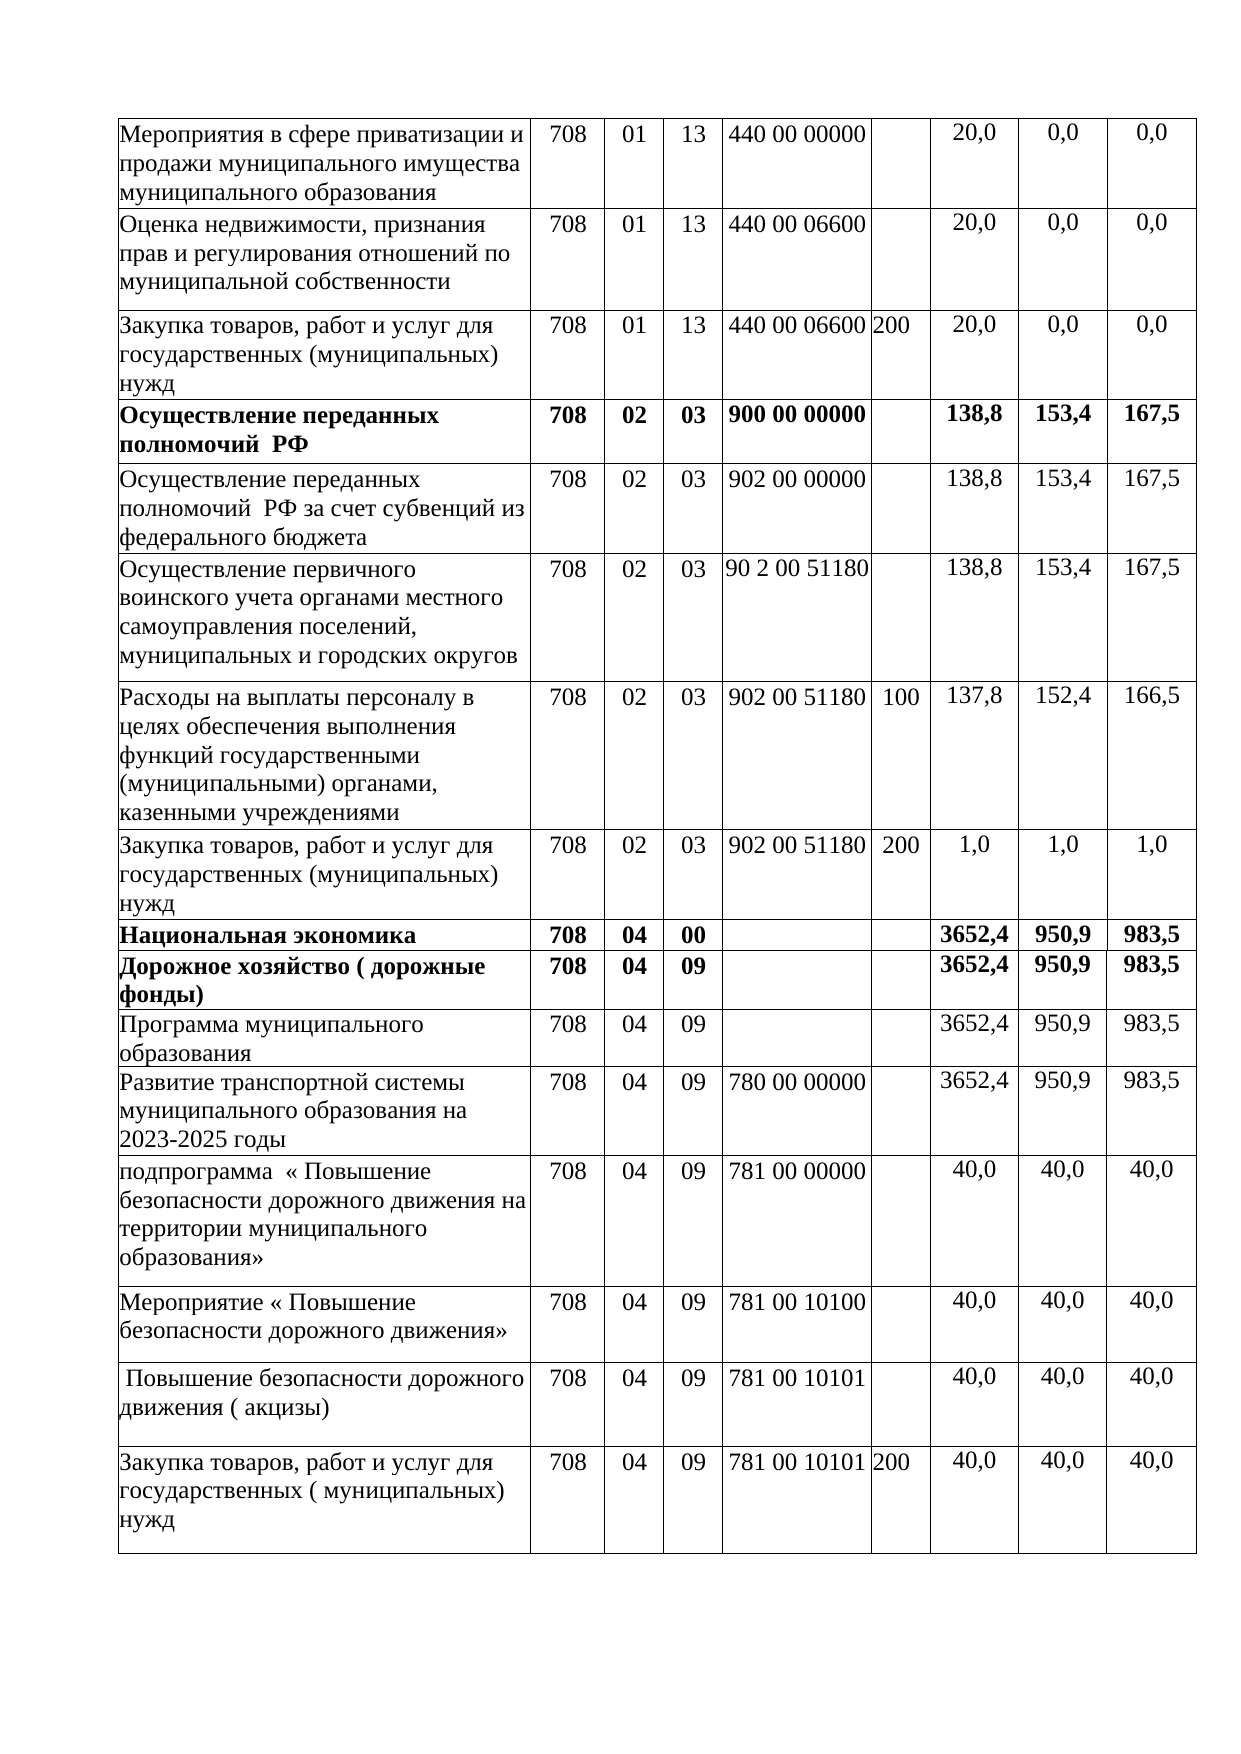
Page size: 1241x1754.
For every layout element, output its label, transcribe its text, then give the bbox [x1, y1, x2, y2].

table_cell [723, 1010, 871, 1066]
table_cell 200 [872, 830, 930, 919]
table_cell 02 [605, 830, 663, 919]
table_cell подпрограмма « Повышение безопасности дорожного движения на территории муниципального образования» [119, 1156, 530, 1286]
table_cell 0,0 [1108, 311, 1196, 399]
table_cell 781 00 10101 [723, 1363, 871, 1446]
table_cell 09 [664, 951, 722, 1008]
table_cell 781 00 00000 [723, 1156, 871, 1286]
table_cell 900 00 00000 [723, 400, 871, 463]
table_cell 40,0 [931, 1363, 1018, 1446]
table_cell 138,8 [931, 464, 1018, 553]
table_cell 09 [664, 1010, 722, 1066]
table_cell [872, 951, 930, 1008]
table_cell 1,0 [1019, 830, 1107, 919]
table_cell 200 [872, 311, 930, 399]
table_cell [723, 920, 871, 950]
table_cell 153,4 [1019, 400, 1107, 463]
table_cell 166,5 [1108, 682, 1196, 829]
table_cell 04 [605, 1363, 663, 1446]
table_cell [872, 464, 930, 553]
table_cell 708 [531, 554, 604, 681]
table_cell 3652,4 [931, 1010, 1018, 1066]
table_cell 0,0 [1108, 209, 1196, 309]
table_cell 0,0 [1019, 119, 1107, 208]
table_cell 13 [664, 209, 722, 309]
table_cell 781 00 10101 [723, 1447, 871, 1553]
table_cell 708 [531, 209, 604, 309]
table_cell 03 [664, 682, 722, 829]
table_cell 167,5 [1108, 554, 1196, 681]
table_cell 04 [605, 1156, 663, 1286]
table_cell 983,5 [1107, 1010, 1196, 1066]
table_cell 708 [531, 400, 604, 463]
table_cell 983,5 [1108, 920, 1196, 950]
table_cell 02 [605, 682, 663, 829]
table_cell 950,9 [1019, 1010, 1106, 1066]
table_cell 90 2 00 51180 [723, 554, 871, 681]
table_cell Расходы на выплаты персоналу в целях обеспечения выполнения функций государственными (муниципальными) органами, казенными учреждениями [119, 682, 530, 829]
table_cell [872, 1363, 930, 1446]
table_cell [872, 554, 930, 681]
table_cell Осуществление переданных полномочий РФ [119, 400, 530, 463]
table_cell Дорожное хозяйство ( дорожные фонды) [119, 951, 530, 1008]
table_cell 708 [531, 1287, 604, 1362]
table_cell Мероприятия в сфере приватизации и продажи муниципального имущества муниципального образования [119, 119, 530, 208]
table_cell 01 [605, 209, 663, 309]
table_cell 04 [605, 920, 663, 950]
table_cell [872, 1287, 930, 1362]
table_cell 09 [664, 1287, 722, 1362]
table_cell 02 [605, 554, 663, 681]
table_cell 3652,4 [931, 951, 1018, 1008]
table_cell 167,5 [1108, 400, 1196, 463]
table_cell 138,8 [931, 400, 1018, 463]
table_cell 03 [664, 400, 722, 463]
table_cell 20,0 [931, 311, 1018, 399]
table_cell 01 [605, 119, 663, 208]
table_cell 902 00 51180 [723, 830, 871, 919]
table_cell Повышение безопасности дорожного движения ( акцизы) [119, 1363, 530, 1446]
table_cell 152,4 [1019, 682, 1107, 829]
table_cell 3652,4 [931, 1067, 1018, 1155]
table_cell 708 [531, 1447, 604, 1553]
table_cell 40,0 [931, 1447, 1018, 1553]
table_cell [872, 920, 930, 950]
table_cell Оценка недвижимости, признания прав и регулирования отношений по муниципальной собственности [119, 209, 530, 309]
table_cell 20,0 [931, 209, 1018, 309]
table_cell 1,0 [931, 830, 1018, 919]
table_cell 40,0 [1019, 1156, 1106, 1286]
table_cell 02 [605, 400, 663, 463]
table_cell 1,0 [1108, 830, 1196, 919]
table_cell Закупка товаров, работ и услуг для государственных (муниципальных) нужд [119, 311, 530, 399]
table_cell 153,4 [1019, 464, 1107, 553]
table_cell Мероприятие « Повышение безопасности дорожного движения» [119, 1287, 530, 1362]
table_cell 3652,4 [931, 920, 1018, 950]
table_cell 708 [531, 311, 604, 399]
table_cell 03 [664, 830, 722, 919]
table_cell [872, 1156, 930, 1286]
table_cell 40,0 [931, 1287, 1018, 1362]
table_cell [872, 209, 930, 309]
table_cell 781 00 10100 [723, 1287, 871, 1362]
table_cell 40,0 [1107, 1363, 1196, 1446]
table_cell 09 [664, 1156, 722, 1286]
table_cell 40,0 [1019, 1447, 1106, 1553]
table_cell 708 [531, 1067, 604, 1155]
table_cell 200 [872, 1447, 930, 1553]
table_cell 04 [605, 951, 663, 1008]
table_cell 983,5 [1107, 1067, 1196, 1155]
table_cell 780 00 00000 [723, 1067, 871, 1155]
table_cell 708 [531, 1156, 604, 1286]
table_cell [872, 1010, 930, 1066]
table_cell 20,0 [931, 119, 1018, 208]
table_cell 0,0 [1108, 119, 1196, 208]
table_cell 440 00 00000 [723, 119, 871, 208]
table_cell 0,0 [1019, 311, 1107, 399]
table_cell Закупка товаров, работ и услуг для государственных (муниципальных) нужд [119, 830, 530, 919]
table_cell 04 [605, 1067, 663, 1155]
table_cell 708 [531, 464, 604, 553]
table_cell Национальная экономика [119, 920, 530, 950]
table_cell Программа муниципального образования [252, 1010, 530, 1066]
table_cell 708 [531, 830, 604, 919]
table_cell 708 [531, 951, 604, 1008]
table_cell 03 [664, 554, 722, 681]
table_cell 09 [664, 1447, 722, 1553]
table_cell 708 [531, 1010, 604, 1066]
table_cell 40,0 [1107, 1156, 1196, 1286]
table_cell 708 [531, 682, 604, 829]
table_cell 950,9 [1019, 920, 1107, 950]
table_cell 0,0 [1019, 209, 1107, 309]
table_cell 950,9 [1019, 951, 1106, 1008]
table_cell 902 00 00000 [723, 464, 871, 553]
table_cell Осуществление первичного воинского учета органами местного самоуправления поселений, муниципальных и городских округов [119, 554, 530, 681]
table_cell 09 [664, 1067, 722, 1155]
table_cell 40,0 [931, 1156, 1018, 1286]
table_cell 04 [605, 1010, 663, 1066]
table_cell 153,4 [1019, 554, 1107, 681]
table_cell 02 [605, 464, 663, 553]
table_cell [872, 1067, 930, 1155]
table_cell 04 [605, 1447, 663, 1553]
table_cell 440 00 06600 [723, 311, 871, 399]
table_cell Закупка товаров, работ и услуг для государственных ( муниципальных) нужд [119, 1447, 530, 1553]
table_cell Осуществление переданных полномочий РФ за счет субвенций из федерального бюджета [119, 464, 530, 553]
table_cell 137,8 [931, 682, 1018, 829]
table_cell [872, 119, 930, 208]
table_cell [723, 951, 871, 1008]
table_cell 950,9 [1019, 1067, 1106, 1155]
table_cell 40,0 [1107, 1447, 1196, 1553]
table_cell 708 [531, 920, 604, 950]
table_cell 01 [605, 311, 663, 399]
table_cell 09 [664, 1363, 722, 1446]
table_cell 708 [531, 119, 604, 208]
table_cell 13 [664, 311, 722, 399]
table_cell [872, 400, 930, 463]
table_cell 440 00 06600 [723, 209, 871, 309]
table_cell 167,5 [1108, 464, 1196, 553]
table_cell 40,0 [1019, 1363, 1106, 1446]
table_cell 03 [664, 464, 722, 553]
table_cell 708 [531, 1363, 604, 1446]
table_cell 04 [605, 1287, 663, 1362]
table_cell 100 [872, 682, 930, 829]
table_cell 00 [664, 920, 722, 950]
table_cell 902 00 51180 [723, 682, 871, 829]
table_cell 983,5 [1107, 951, 1196, 1008]
table_cell 40,0 [1019, 1287, 1106, 1362]
table_cell Развитие транспортной системы муниципального образования на 2023-2025 годы [119, 1067, 530, 1155]
table_cell 40,0 [1107, 1287, 1196, 1362]
table_cell 138,8 [931, 554, 1018, 681]
table_cell 13 [664, 119, 722, 208]
